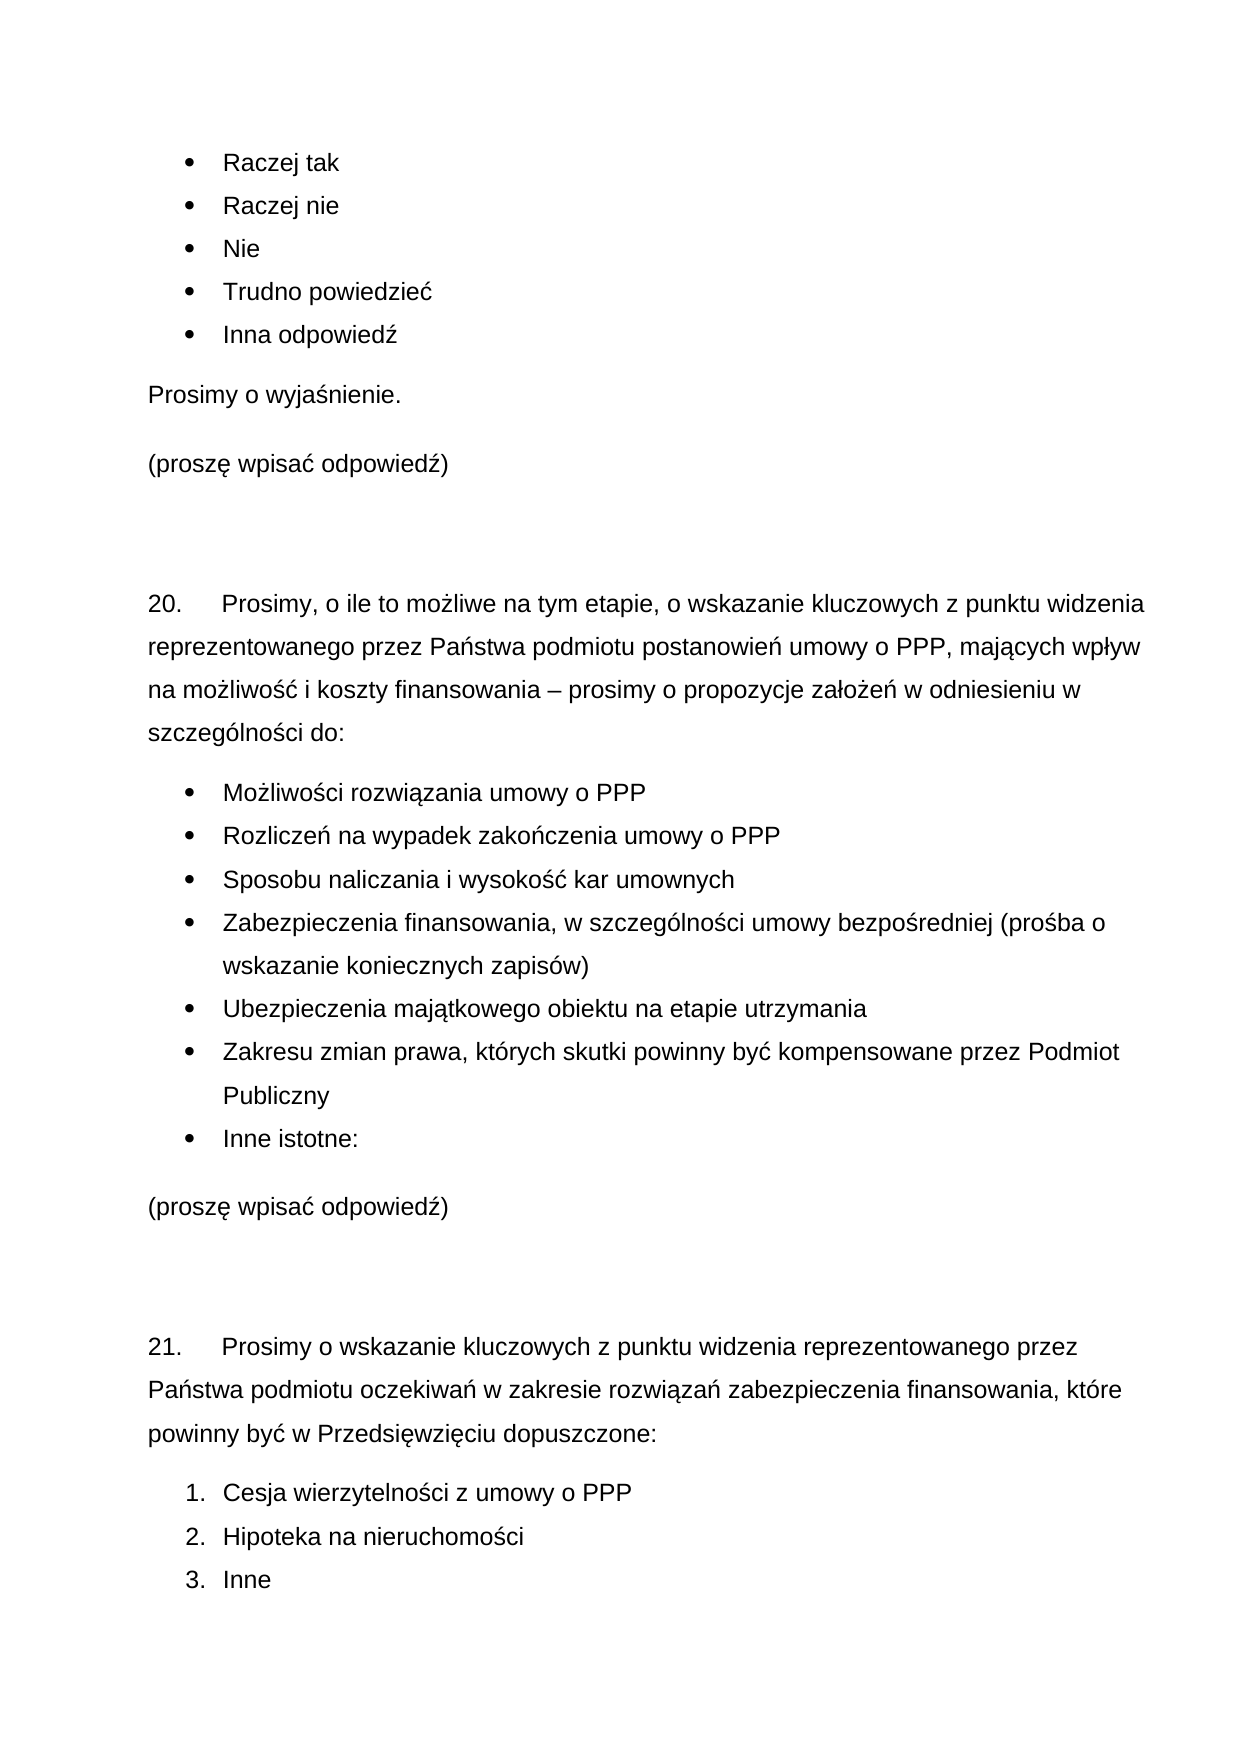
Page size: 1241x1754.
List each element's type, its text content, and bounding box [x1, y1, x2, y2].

list Raczej tak [185, 148, 1152, 176]
text 20. Prosimy, o ile to możliwe na tym etapie, o wskazanie kluczowych z punktu widzenia reprezentowanego przez Państwa podmiotu postanowień umowy o PPP, mających wpływ na możliwość i koszty finansowania – prosimy o propozycje założeń w odniesieniu w szczególności do: [148, 589, 1152, 747]
list Trudno powiedzieć [185, 277, 1152, 306]
list Hipoteka na nieruchomości [185, 1522, 1152, 1550]
list Inne [185, 1565, 1152, 1593]
list Nie [185, 234, 1152, 263]
list (proszę wpisać odpowiedź) [148, 1192, 1152, 1221]
list Zakresu zmian prawa, których skutki powinny być kompensowane przez Podmiot Publiczny [185, 1037, 1152, 1109]
list Inna odpowiedź [185, 321, 1152, 349]
list (proszę wpisać odpowiedź) [148, 448, 1152, 477]
list Raczej nie [185, 191, 1152, 220]
list Rozliczeń na wypadek zakończenia umowy o PPP [185, 821, 1152, 850]
list Sposobu naliczania i wysokość kar umownych [185, 864, 1152, 893]
list Zabezpieczenia finansowania, w szczególności umowy bezpośredniej (prośba o wskazanie koniecznych zapisów) [185, 908, 1152, 980]
list Możliwości rozwiązania umowy o PPP [185, 778, 1152, 807]
text 21. Prosimy o wskazanie kluczowych z punktu widzenia reprezentowanego przez Państwa podmiotu oczekiwań w zakresie rozwiązań zabezpieczenia finansowania, które powinny być w Przedsięwzięciu dopuszczone: [148, 1332, 1152, 1447]
list Ubezpieczenia majątkowego obiektu na etapie utrzymania [185, 994, 1152, 1023]
text Prosimy o wyjaśnienie. [148, 380, 1152, 409]
list Cesja wierzytelności z umowy o PPP [185, 1478, 1152, 1507]
list Inne istotne: [185, 1124, 1152, 1153]
